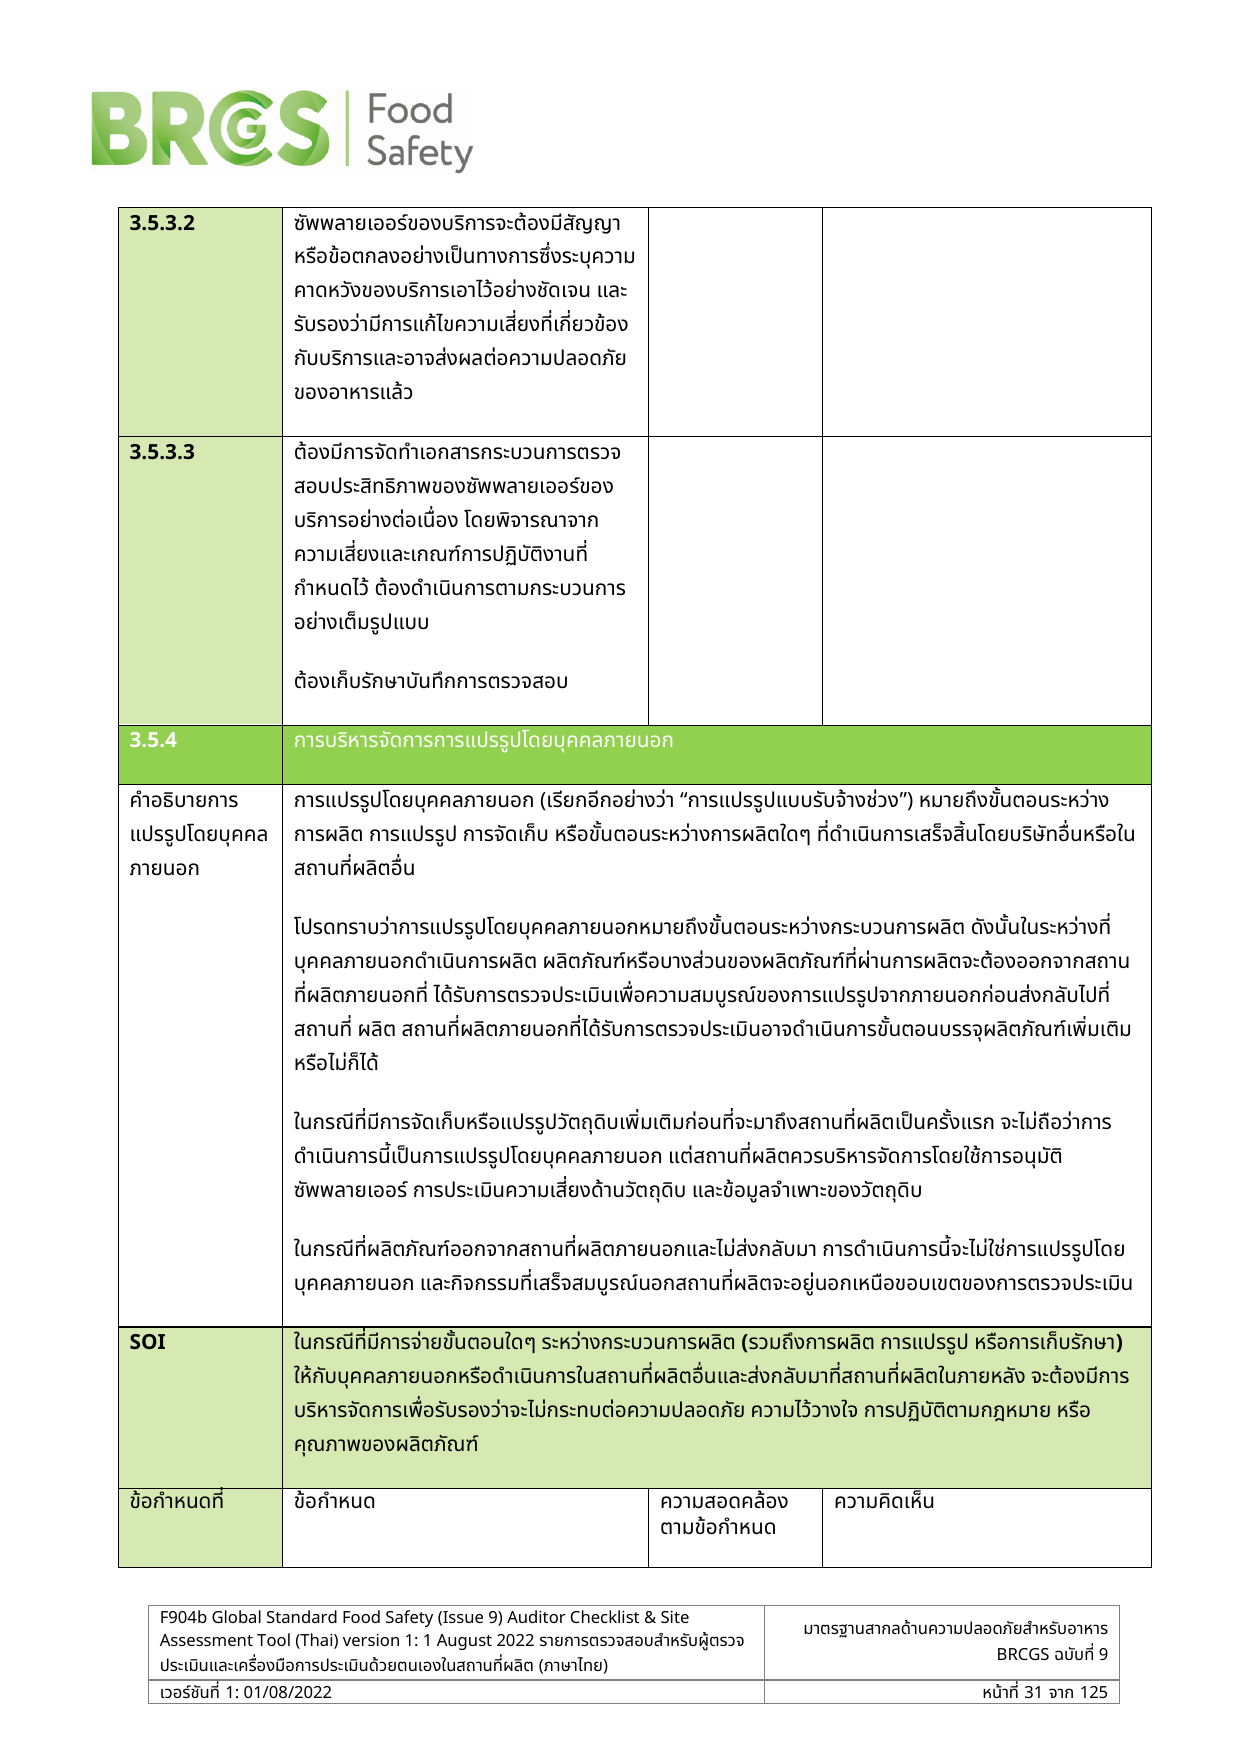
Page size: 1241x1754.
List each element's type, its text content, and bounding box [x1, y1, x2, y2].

table_cell การบริหารจัดการการแปรรูปโดยบุคคลภายนอก [283, 726, 1151, 784]
table_cell ข้อกำหนด [283, 1489, 648, 1567]
picture [88, 88, 479, 178]
table_cell [649, 437, 822, 724]
table_cell ข้อกำหนดที่ [119, 1489, 282, 1567]
table_cell ต้องมีการจัดทำเอกสารกระบวนการตรวจสอบประสิทธิภาพของซัพพลายเออร์ของบริการอย่างต่อเนื่อง โดยพิจารณาจากความเสี่ยงและเกณฑ์การปฏิบัติงานที่กำหนดไว้ ต้องดำเนินการตามกระบวนการอย่างเต็มรูปแบบ ต้องเก็บรักษาบันทึกการตรวจสอบ [283, 437, 648, 724]
table_cell ในกรณีที่มีการจ่ายขั้นตอนใดๆ ระหว่างกระบวนการผลิต (รวมถึงการผลิต การแปรรูป หรือการเก็บรักษา) ให้กับบุคคลภายนอกหรือดำเนินการในสถานที่ผลิตอื่นและส่งกลับมาที่สถานที่ผลิตในภายหลัง จะต้องมีการบริหารจัดการเพื่อรับรองว่าจะไม่กระทบต่อความปลอดภัย ความไว้วางใจ การปฏิบัติตามกฎหมาย หรือคุณภาพของผลิตภัณฑ์ [283, 1328, 1151, 1488]
table_cell ความคิดเห็น [823, 1489, 1151, 1567]
table_cell 3.5.3.3 [119, 437, 282, 724]
table_cell [823, 437, 1151, 724]
table_cell คำอธิบายการแปรรูปโดยบุคคลภายนอก [119, 785, 282, 1326]
table_cell [649, 208, 822, 436]
table_cell 3.5.3.2 [119, 208, 282, 436]
table_cell ความสอดคล้องตามข้อกำหนด [649, 1489, 822, 1567]
table_cell [823, 208, 1151, 436]
table_cell 3.5.4 [119, 726, 282, 784]
table_cell ซัพพลายเออร์ของบริการจะต้องมีสัญญาหรือข้อตกลงอย่างเป็นทางการซึ่งระบุความคาดหวังของบริการเอาไว้อย่างชัดเจน และรับรองว่ามีการแก้ไขความเสี่ยงที่เกี่ยวข้องกับบริการและอาจส่งผลต่อความปลอดภัยของอาหารแล้ว [283, 208, 648, 436]
table_cell SOI [119, 1328, 282, 1488]
table_cell การแปรรูปโดยบุคคลภายนอก (เรียกอีกอย่างว่า “การแปรรูปแบบรับจ้างช่วง”) หมายถึงขั้นตอนระหว่างการผลิต การแปรรูป การจัดเก็บ หรือขั้นตอนระหว่างการผลิตใดๆ ที่ดำเนินการเสร็จสิ้นโดยบริษัทอื่นหรือในสถานที่ผลิตอื่น โปรดทราบว่าการแปรรูปโดยบุคคลภายนอกหมายถึงขั้นตอนระหว่างกระบวนการผลิต ดังนั้นในระหว่างที่บุคคลภายนอกดำเนินการผลิต ผลิตภัณฑ์หรือบางส่วนของผลิตภัณฑ์ที่ผ่านการผลิตจะต้องออกจากสถานที่ผลิตภายนอกที่ ได้รับการตรวจประเมินเพื่อความสมบูรณ์ของการแปรรูปจากภายนอกก่อนส่งกลับไปที่สถานที่ ผลิต สถานที่ผลิตภายนอกที่ได้รับการตรวจประเมินอาจดำเนินการขั้นตอนบรรจุผลิตภัณฑ์เพิ่มเติมหรือไม่ก็ได้ ในกรณีที่มีการจัดเก็บหรือแปรรูปวัตถุดิบเพิ่มเติมก่อนที่จะมาถึงสถานที่ผลิตเป็นครั้งแรก จะไม่ถือว่าการดำเนินการนี้เป็นการแปรรูปโดยบุคคลภายนอก แต่สถานที่ผลิตควรบริหารจัดการโดยใช้การอนุมัติ ซัพพลายเออร์ การประเมินความเสี่ยงด้านวัตถุดิบ และข้อมูลจำเพาะของวัตถุดิบ ในกรณีที่ผลิตภัณฑ์ออกจากสถานที่ผลิตภายนอกและไม่ส่งกลับมา การดำเนินการนี้จะไม่ใช่การแปรรูปโดยบุคคลภายนอก และกิจกรรมที่เสร็จสมบูรณ์นอกสถานที่ผลิตจะอยู่นอกเหนือขอบเขตของการตรวจประเมิน [283, 785, 1151, 1326]
